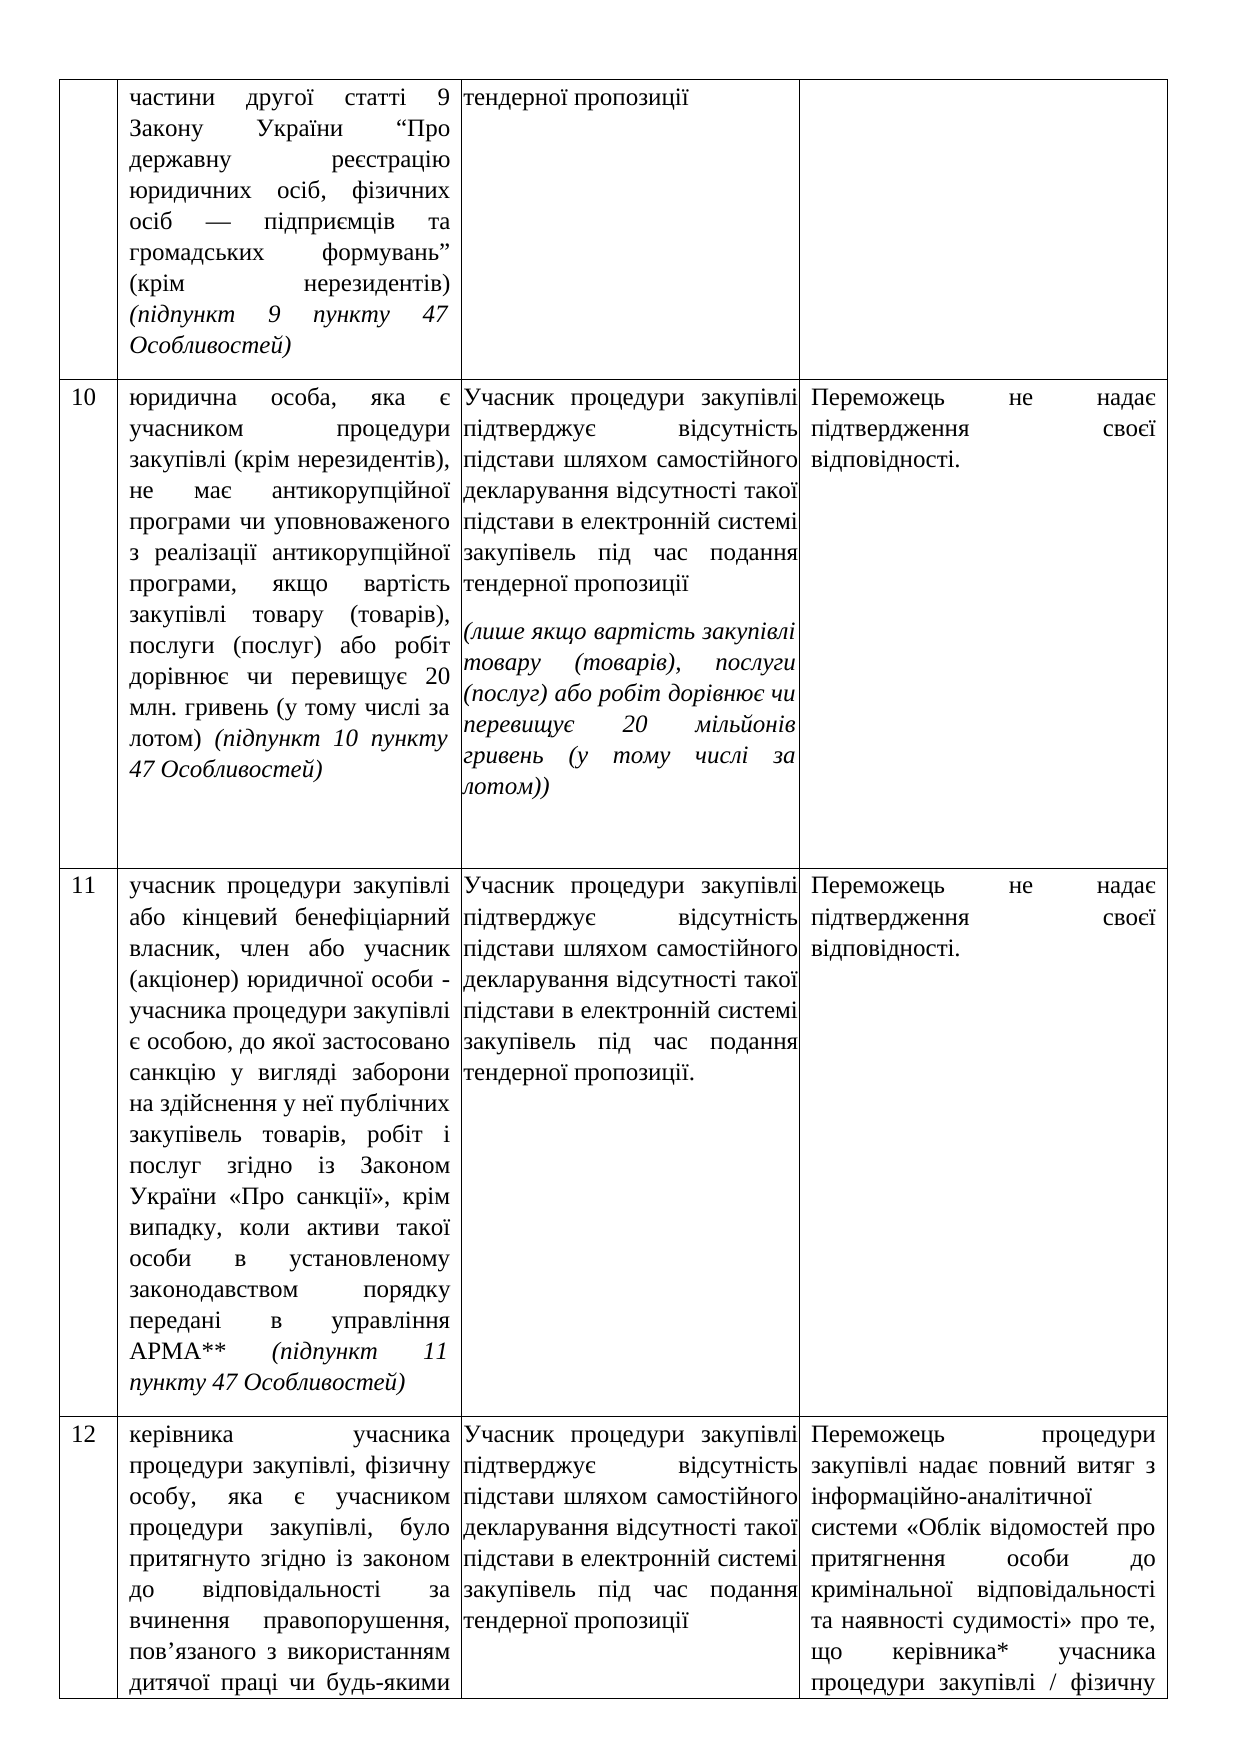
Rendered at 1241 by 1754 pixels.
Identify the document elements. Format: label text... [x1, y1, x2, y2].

table_cell 10 [60, 380, 117, 868]
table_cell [800, 1417, 1167, 1697]
table_cell Переможець не надає підтвердження своєї відповідності. [800, 869, 1167, 1416]
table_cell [800, 80, 1167, 379]
table_cell 11 [60, 869, 117, 1416]
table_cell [462, 1417, 799, 1697]
table_cell Переможець не надає підтвердження своєї відповідності. [800, 380, 1167, 868]
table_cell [462, 80, 799, 379]
table_cell Учасник процедури закупівлі підтверджує відсутність підстави шляхом самостійного декларування відсутності такої підстави в електронній системі закупівель під час подання тендерної пропозиції (лише якщо вартість закупівлі товару (товарів), послуги (послуг) або робіт дорівнює чи перевищує 20 мільйонів гривень (у тому числі за лотом)) [462, 380, 799, 868]
table_cell Учасник процедури закупівлі підтверджує відсутність підстави шляхом самостійного декларування відсутності такої підстави в електронній системі закупівель під час подання тендерної пропозиції. [462, 869, 799, 1416]
table_cell учасник процедури закупівлі або кінцевий бенефіціарний власник, член або учасник (акціонер) юридичної особи - учасника процедури закупівлі є особою, до якої застосовано санкцію у вигляді заборони на здійснення у неї публічних закупівель товарів, робіт і послуг згідно із Законом України «Про санкції», крім випадку, коли активи такої особи в установленому законодавством порядку передані в управління АРМА** (підпункт 11 пункту 47 Особливостей) [118, 869, 461, 1416]
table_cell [118, 1417, 461, 1697]
table_cell 9 [60, 80, 117, 379]
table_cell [118, 80, 461, 379]
table_cell 12 [60, 1417, 117, 1697]
table_cell юридична особа, яка є учасником процедури закупівлі (крім нерезидентів), не має антикорупційної програми чи уповноваженого з реалізації антикорупційної програми, якщо вартість закупівлі товару (товарів), послуги (послуг) або робіт дорівнює чи перевищує 20 млн. гривень (у тому числі за лотом) (підпункт 10 пункту 47 Особливостей) [118, 380, 461, 868]
